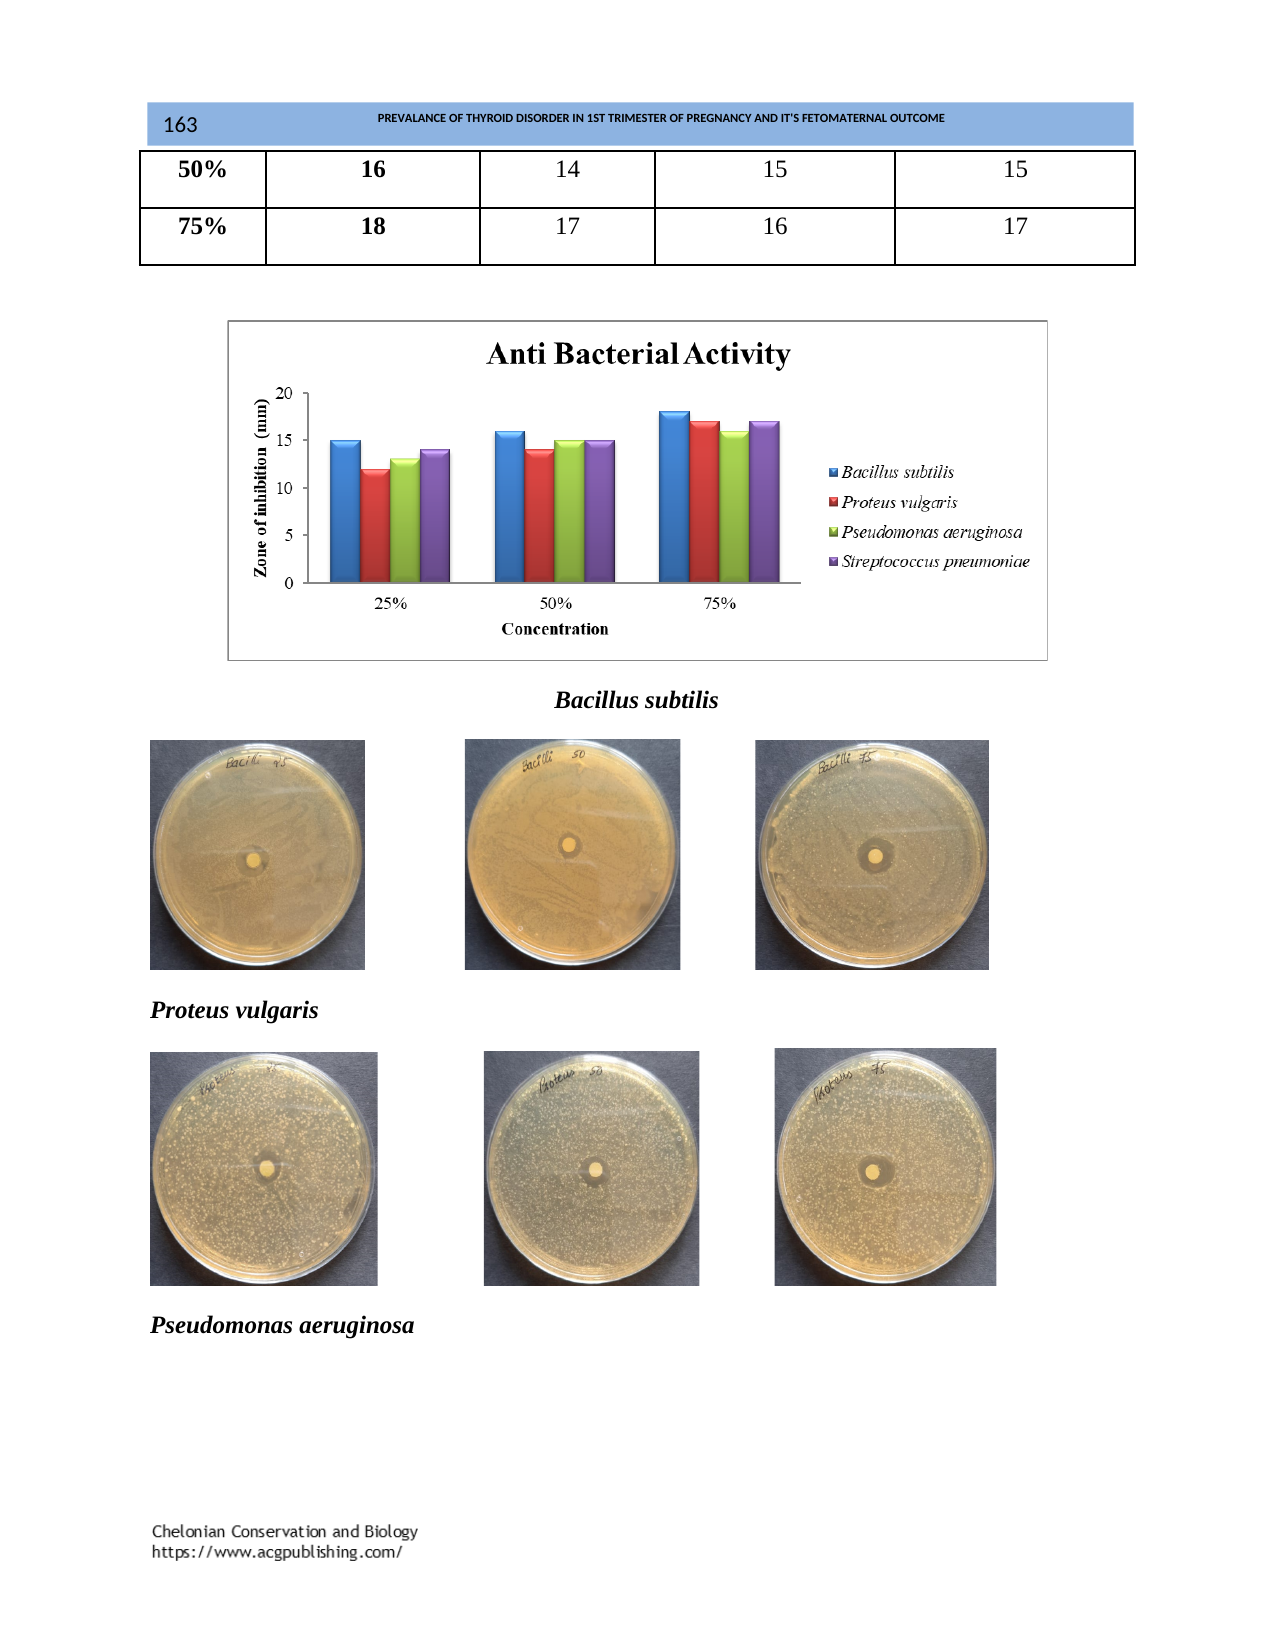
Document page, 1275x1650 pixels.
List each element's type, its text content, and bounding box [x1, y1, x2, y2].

picture [150, 740, 365, 970]
table_cell 15 [896, 152, 1134, 207]
picture [464, 739, 681, 970]
table_cell 17 [481, 209, 654, 264]
picture [755, 740, 989, 970]
table_cell 14 [481, 152, 654, 207]
table_cell 50% [141, 152, 265, 207]
table_cell 75% [141, 209, 265, 264]
table_cell 15 [656, 152, 894, 207]
picture [150, 1052, 378, 1286]
picture [227, 320, 1048, 661]
table_cell 16 [656, 209, 894, 264]
picture [483, 1051, 700, 1286]
text Pseudomonas aeruginosa [150, 1310, 1125, 1339]
picture [150, 1520, 613, 1577]
table_cell 17 [896, 209, 1134, 264]
picture [774, 1048, 997, 1286]
text Bacillus subtilis [150, 685, 1125, 714]
table_cell 16 [267, 152, 479, 207]
table_cell 18 [267, 209, 479, 264]
text Proteus vulgaris [150, 995, 1125, 1023]
